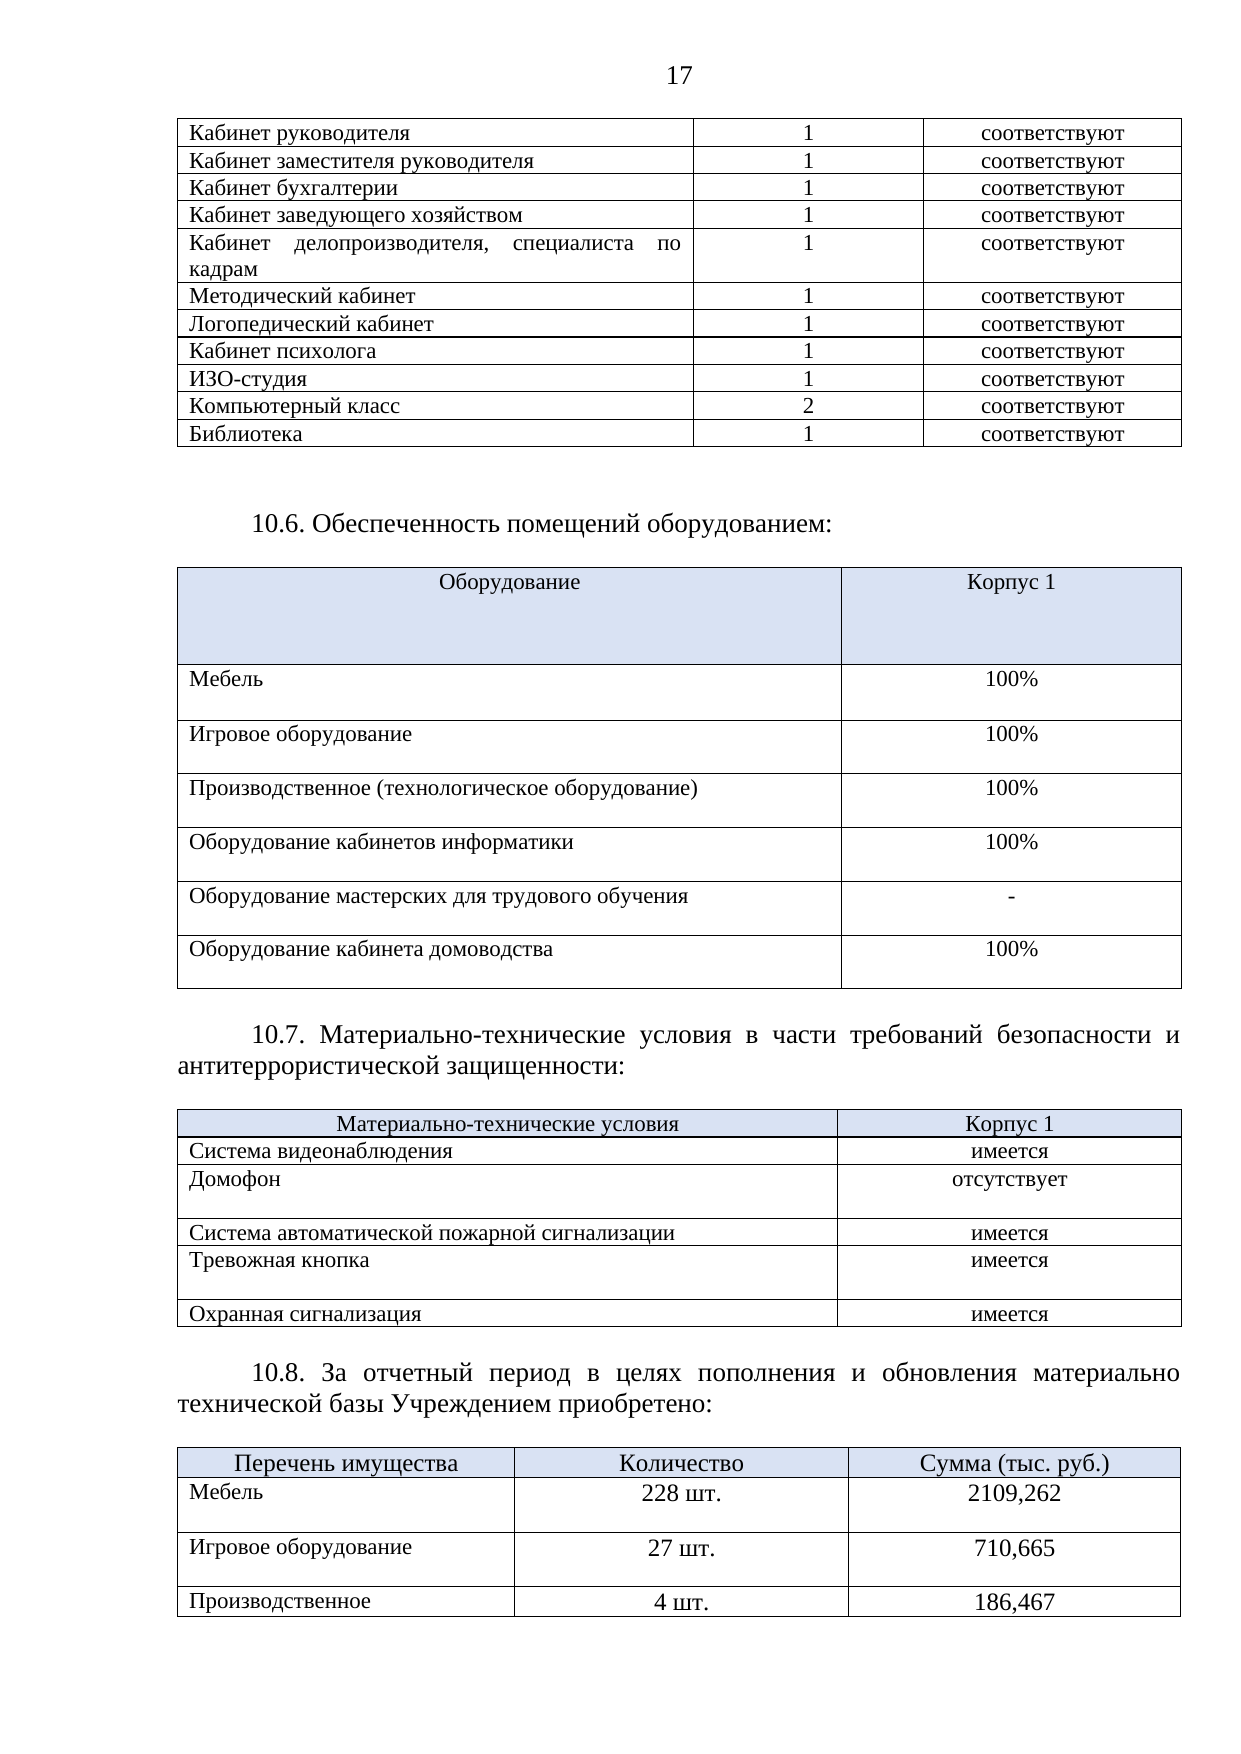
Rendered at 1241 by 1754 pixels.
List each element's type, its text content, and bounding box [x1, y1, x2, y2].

table_cell 1 [694, 310, 923, 336]
table_cell Мебель [178, 665, 841, 719]
table_cell Методический кабинет [178, 283, 693, 309]
table_cell - [842, 882, 1181, 934]
text 10.7. Материально-технические условия в части требований безопасности и антитеррористической защищенности: [177, 1018, 1181, 1080]
table_cell соответствуют [924, 283, 1181, 309]
table_cell соответствуют [924, 147, 1181, 173]
table_cell 1 [694, 174, 923, 200]
table_cell 100% [842, 936, 1181, 988]
table_cell Система видеонаблюдения [178, 1138, 837, 1164]
table_cell Система автоматической пожарной сигнализации [178, 1219, 837, 1245]
table_cell 710,665 [849, 1533, 1180, 1586]
table_cell Кабинет психолога [178, 338, 693, 364]
table_cell Оборудование кабинетов информатики [178, 828, 841, 881]
table_cell 27 шт. [515, 1533, 848, 1586]
table_cell Оборудование кабинета домоводства [178, 936, 841, 988]
table_cell Кабинет руководителя [178, 119, 693, 146]
table_header Оборудование [178, 568, 841, 664]
table_cell Домофон [178, 1165, 837, 1218]
table_cell соответствуют [924, 201, 1181, 228]
table_cell отсутствует [838, 1165, 1181, 1218]
table_cell соответствуют [924, 229, 1181, 282]
table_cell соответствуют [924, 338, 1181, 364]
table_cell соответствуют [924, 310, 1181, 336]
table_cell соответствуют [924, 392, 1181, 418]
table_cell 1 [694, 201, 923, 228]
table_cell имеется [838, 1300, 1181, 1326]
table_cell 4 шт. [515, 1587, 848, 1616]
table_cell Тревожная кнопка [178, 1246, 837, 1299]
table_cell имеется [838, 1246, 1181, 1299]
table_header Сумма (тыс. руб.) [849, 1448, 1180, 1477]
table_cell Логопедический кабинет [178, 310, 693, 336]
table_cell 2 [694, 392, 923, 418]
table_cell Оборудование мастерских для трудового обучения [178, 882, 841, 934]
table_cell Компьютерный класс [178, 392, 693, 418]
table_cell Кабинет заместителя руководителя [178, 147, 693, 173]
table_cell Кабинет заведующего хозяйством [178, 201, 693, 228]
table_header Корпус 1 [838, 1110, 1181, 1136]
table_cell соответствуют [924, 365, 1181, 391]
table_cell 100% [842, 774, 1181, 827]
table_cell 1 [694, 119, 923, 146]
table_cell 1 [694, 229, 923, 282]
table_cell имеется [838, 1138, 1181, 1164]
text 10.8. За отчетный период в целях пополнения и обновления материально технической базы Учреждением приобретено: [177, 1356, 1181, 1418]
table_header Корпус 1 [842, 568, 1181, 664]
table_cell 100% [842, 721, 1181, 773]
table_cell Кабинет бухгалтерии [178, 174, 693, 200]
table_cell Игровое оборудование [178, 721, 841, 773]
table_cell Кабинет делопроизводителя, специалиста по кадрам [178, 229, 693, 282]
table_header Количество [515, 1448, 848, 1477]
text 10.6. Обеспеченность помещений оборудованием: [177, 507, 1181, 538]
table_cell 1 [694, 420, 923, 446]
table_cell 1 [694, 283, 923, 309]
table_header Перечень имущества [178, 1448, 514, 1477]
table_cell соответствуют [924, 119, 1181, 146]
table_cell 1 [694, 365, 923, 391]
table_cell 2109,262 [849, 1478, 1180, 1532]
table_cell Мебель [178, 1478, 514, 1532]
table_header Материально-технические условия [178, 1110, 837, 1136]
table_cell 228 шт. [515, 1478, 848, 1532]
table_cell 100% [842, 665, 1181, 719]
table_cell Библиотека [178, 420, 693, 446]
table_cell имеется [838, 1219, 1181, 1245]
table_cell соответствуют [924, 420, 1181, 446]
table_cell Игровое оборудование [178, 1533, 514, 1586]
table_cell соответствуют [924, 174, 1181, 200]
table_cell ИЗО-студия [178, 365, 693, 391]
table_cell 186,467 [849, 1587, 1180, 1616]
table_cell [178, 1587, 514, 1616]
table_cell Производственное (технологическое оборудование) [178, 774, 841, 827]
table_cell Охранная сигнализация [178, 1300, 837, 1326]
table_cell 100% [842, 828, 1181, 881]
table_cell 1 [694, 147, 923, 173]
table_cell 1 [694, 338, 923, 364]
